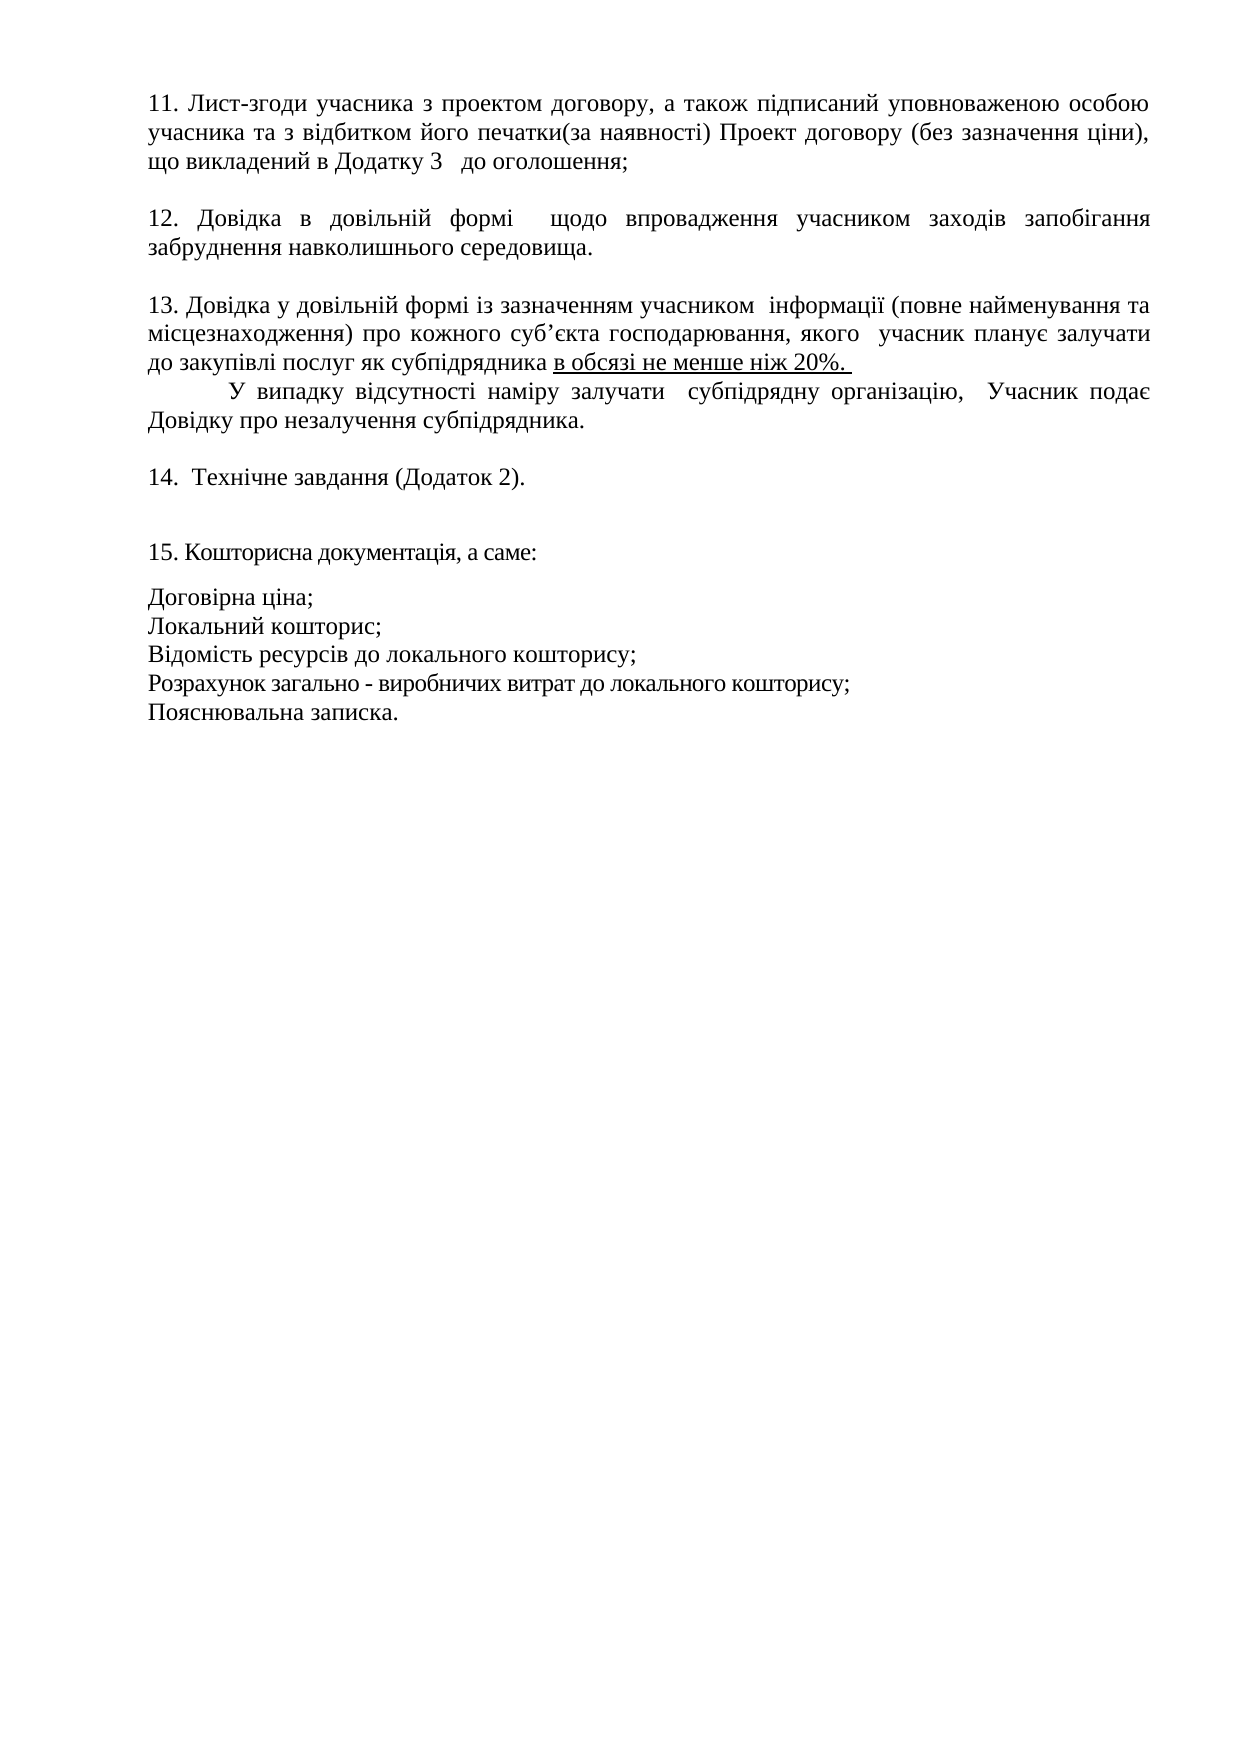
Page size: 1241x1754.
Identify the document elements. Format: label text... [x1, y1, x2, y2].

text 13. Довідка у довільній формі із зазначенням учасником інформації (повне найменування та місцезнаходження) про кожного суб’єкта господарювання, якого учасник планує залучати до закупівлі послуг як субпідрядника в обсязі не менше ніж 20%. [148, 290, 1152, 376]
text Розрахунок загально - виробничих витрат до локального кошторису; [148, 668, 1152, 697]
text Локальний кошторис; [148, 611, 1152, 639]
text Пояснювальна записка. [148, 697, 1152, 726]
text У випадку відсутності наміру залучати субпідрядну організацію, Учасник подає Довідку про незалучення субпідрядника. [148, 376, 1152, 433]
text 11. Лист-згоди учасника з проектом договору, а також підписаний уповноваженою особою учасника та з відбитком його печатки(за наявності) Проект договору (без зазначення ціни), що викладений в Додатку 3 до оголошення; [148, 88, 1150, 175]
text 15. Кошторисна документація, а саме: [148, 537, 1152, 565]
text 12. Довідка в довільній формі щодо впровадження учасником заходів запобігання забруднення навколишнього середовища. [148, 203, 1152, 261]
text Відомість ресурсів до локального кошторису; [148, 639, 1152, 668]
text Договірна ціна; [148, 582, 1152, 611]
text 14. Технічне завдання (Додаток 2). [148, 462, 1152, 491]
